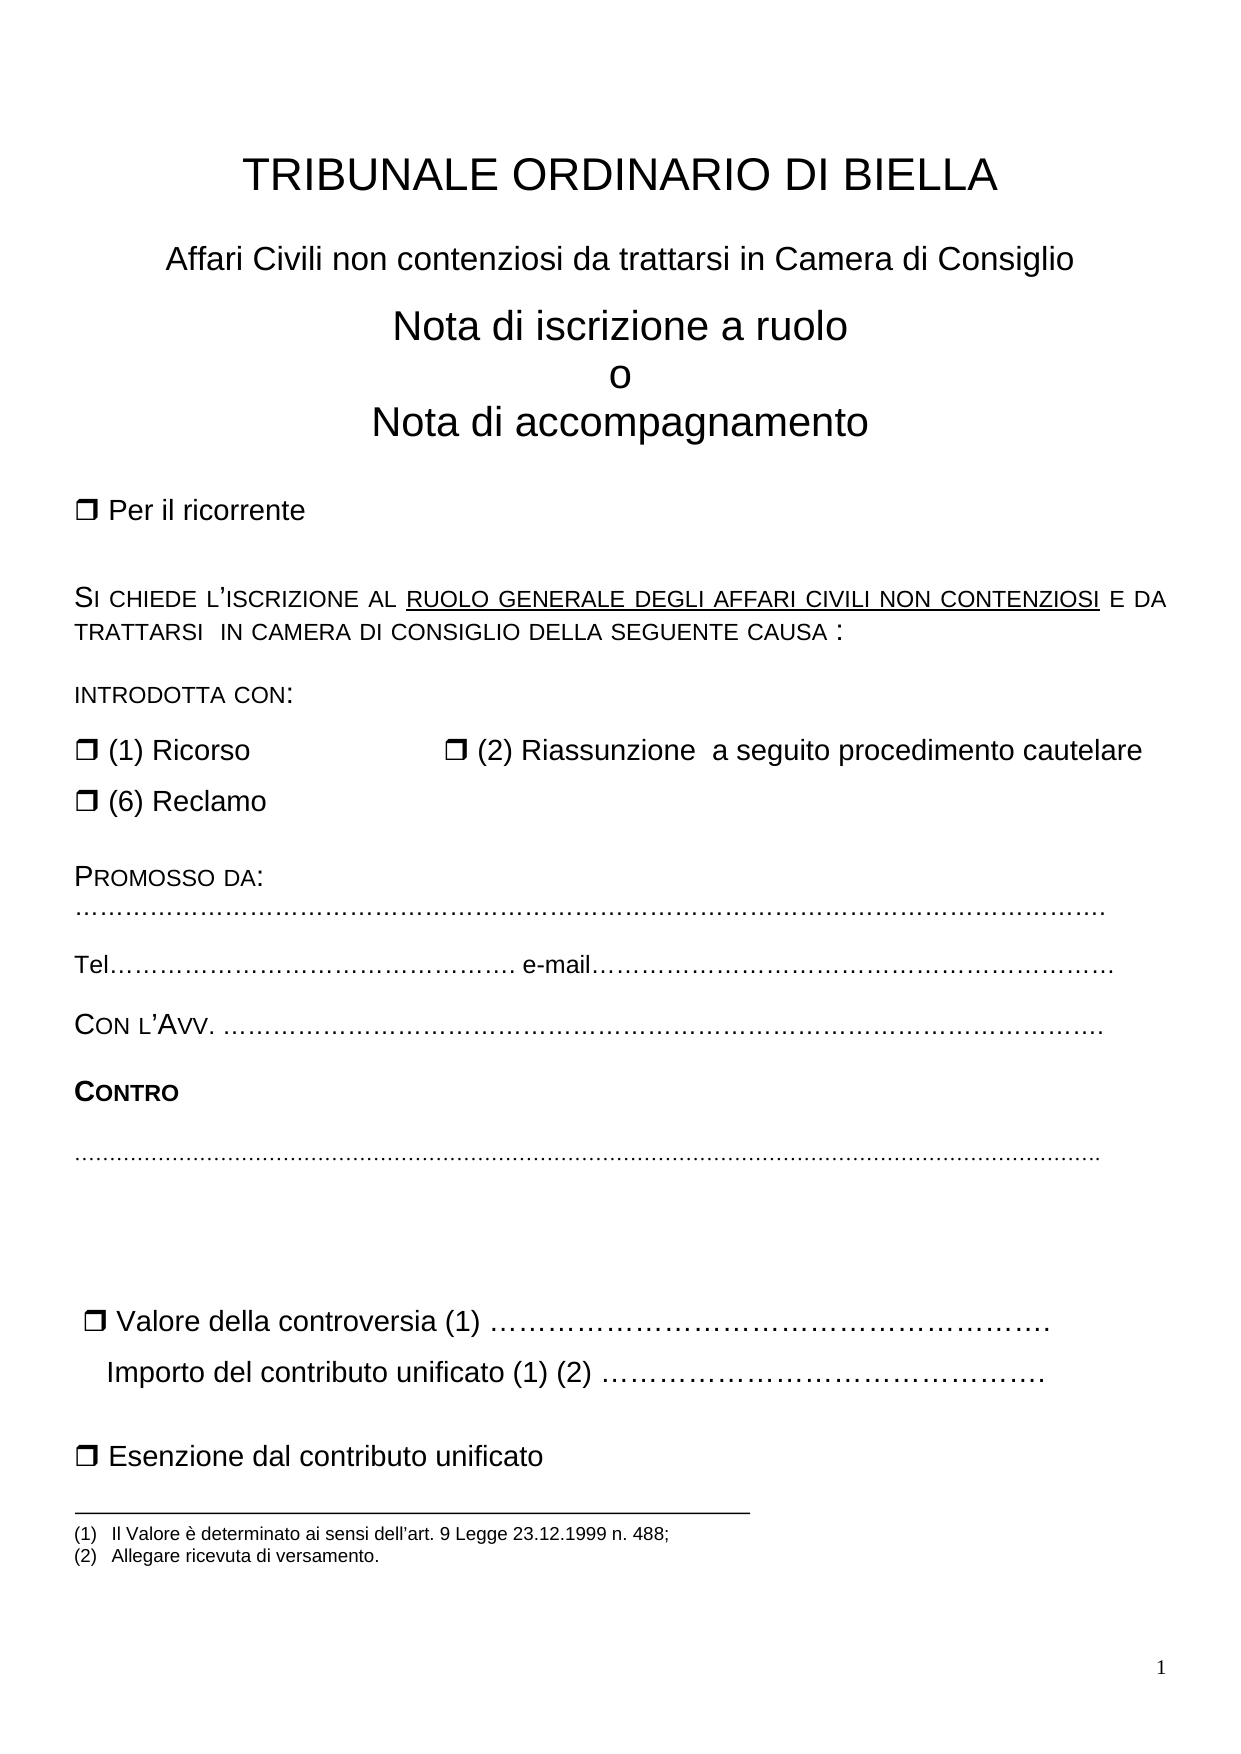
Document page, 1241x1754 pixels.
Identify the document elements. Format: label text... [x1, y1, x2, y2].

text Esenzione dal contributo unificato [74, 1439, 1166, 1473]
text Valore della controversia (1) …………………………………………………. [74, 1304, 1166, 1338]
text …………………………………………………………………………………………………………………………………. [74, 1141, 1166, 1165]
list Allegare ricevuta di versamento. [74, 1544, 1166, 1566]
text ……………………………………………………………………………………………………………. [74, 892, 1166, 921]
text Importo del contributo unificato (1) (2) ………………………………………. [74, 1355, 1166, 1388]
subtitle o [74, 349, 1166, 397]
text (1) Ricorso (2) Riassunzione a seguito procedimento cautelare [74, 733, 1166, 767]
text Promosso da: [74, 858, 1166, 892]
subtitle Nota di accompagnamento [74, 397, 1166, 445]
subtitle Si chiede l’iscrizione al ruolo generale degli affari civili non contenziosi e da trattarsi in camera di consiglio della seguente causa : [74, 580, 1166, 647]
subtitle Nota di iscrizione a ruolo [74, 301, 1166, 349]
list Il Valore è determinato ai sensi dell’art. 9 Legge 23.12.1999 n. 488; [74, 1523, 1166, 1544]
text Con l’Avv. ……………………………………………………………………………………………. [74, 1007, 1166, 1041]
subtitle Contro [74, 1074, 1166, 1108]
subtitle TRIBUNALE ORDINARIO DI BIELLA [74, 148, 1166, 200]
subtitle Affari Civili non contenziosi da trattarsi in Camera di Consiglio [74, 239, 1166, 277]
subtitle introdotta con: [74, 676, 1166, 709]
text (6) Reclamo [74, 784, 1166, 818]
subtitle Per il ricorrente [74, 493, 1166, 527]
text Tel…………………………………………. e-mail……………………………………………………… [74, 949, 1166, 978]
